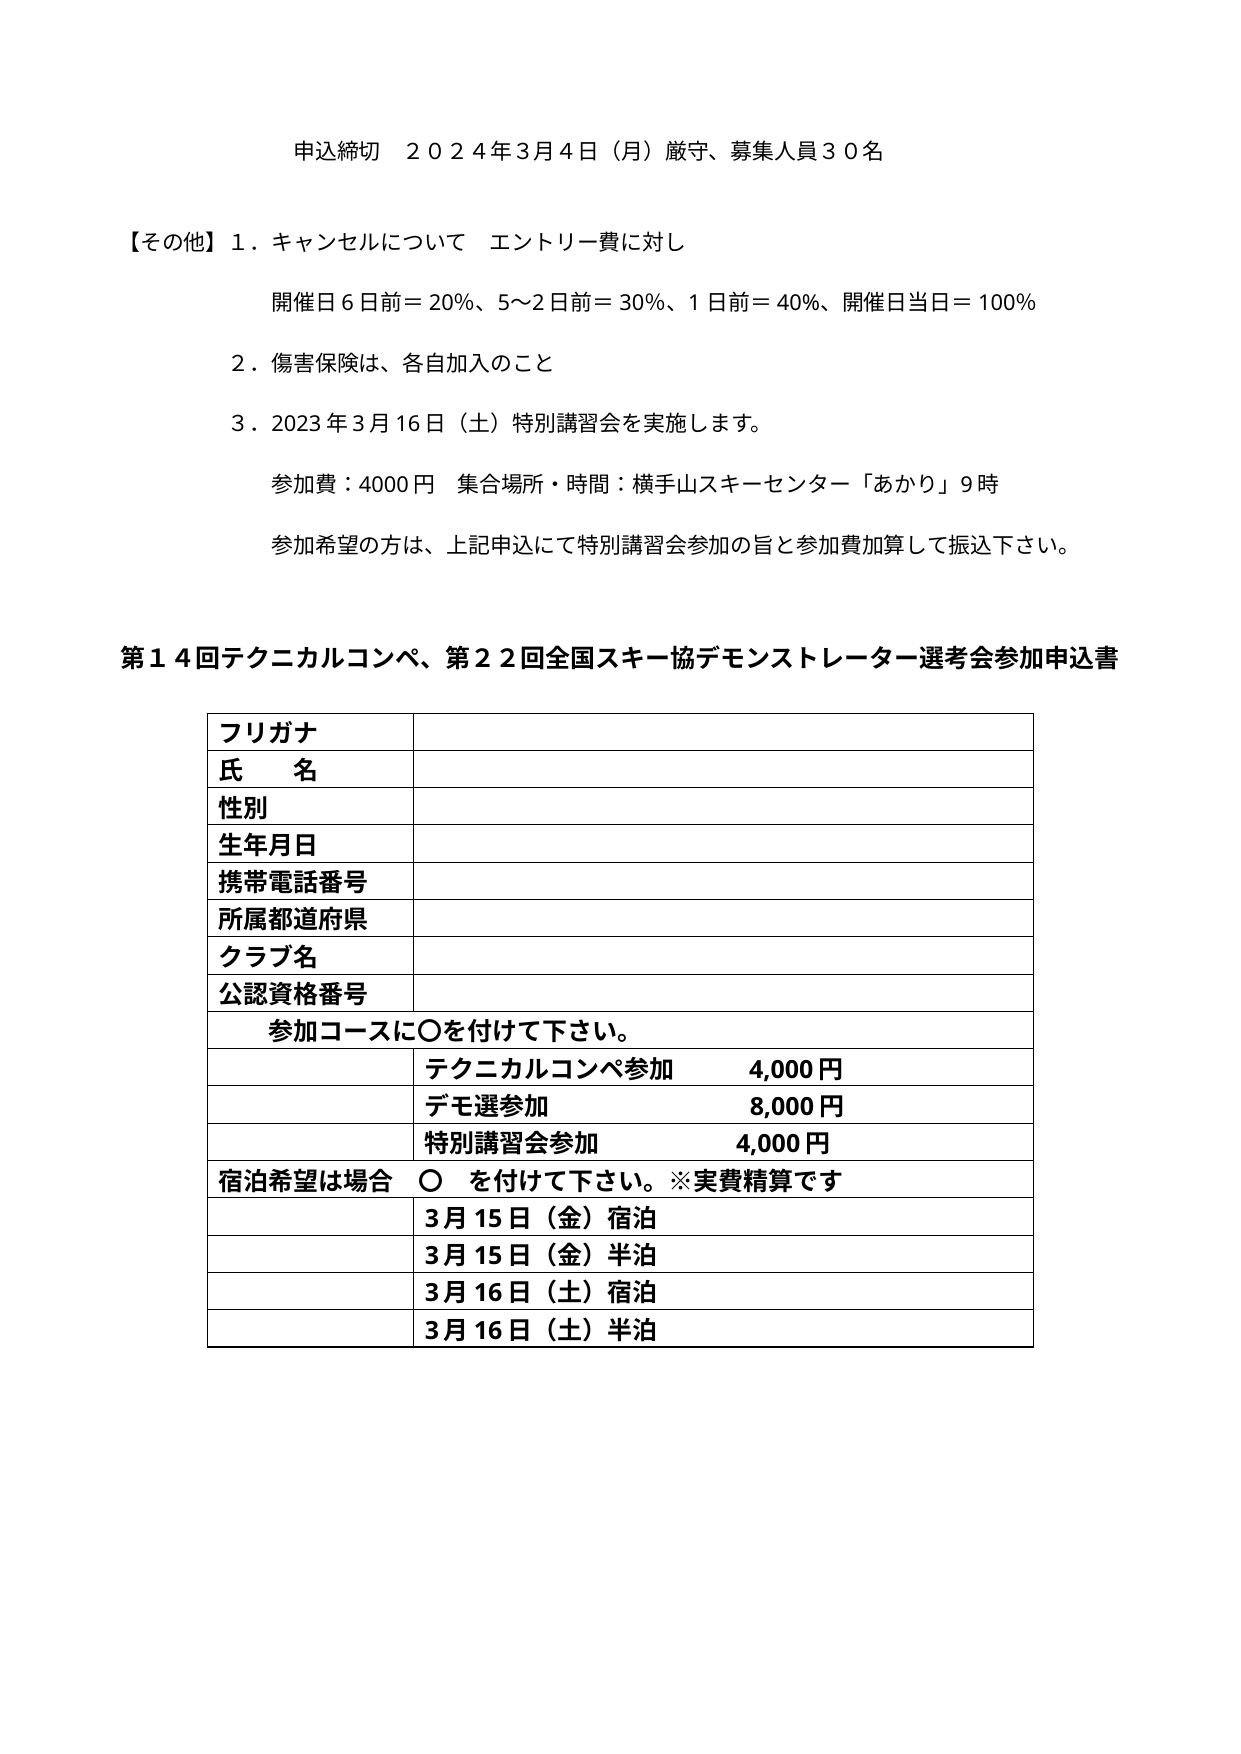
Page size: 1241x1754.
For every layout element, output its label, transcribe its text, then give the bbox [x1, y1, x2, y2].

table_cell [208, 1310, 413, 1346]
text ２．傷害保険は、各自加入のこと [118, 331, 1122, 392]
table_cell [414, 751, 1033, 787]
table_cell 携帯電話番号 [208, 863, 413, 899]
table_cell [414, 900, 1033, 936]
table_cell クラブ名 [208, 937, 413, 973]
table_cell 宿泊希望は場合 〇 を付けて下さい。※実費精算です [208, 1161, 1033, 1197]
table_header [414, 714, 1033, 750]
table_cell [208, 1049, 413, 1085]
table_cell [414, 937, 1033, 973]
table_cell 公認資格番号 [208, 975, 413, 1011]
table_cell [208, 1124, 413, 1160]
table_cell [208, 1198, 413, 1234]
table_cell 性別 [208, 788, 413, 824]
table_cell 生年月日 [208, 825, 413, 862]
table_header フリガナ [208, 714, 413, 750]
table_cell [414, 863, 1033, 899]
table_cell 特別講習会参加 4,000円 [414, 1124, 1033, 1160]
table_cell [414, 825, 1033, 862]
table_cell 所属都道府県 [208, 900, 413, 936]
text 申込締切 ２０２４年３月４日（月）厳守、募集人員３０名 [206, 119, 1122, 180]
table_cell [208, 1236, 413, 1272]
table_cell 3月15日（金）宿泊 [414, 1198, 1033, 1234]
table_cell デモ選参加 8,000円 [414, 1086, 1033, 1123]
text 第１４回テクニカルコンペ、第２２回全国スキー協デモンストレーター選考会参加申込書 [118, 638, 1122, 674]
table_cell 3月15日（金）半泊 [414, 1236, 1033, 1272]
text 【その他】１．キャンセルについて エントリー費に対し [118, 210, 1122, 271]
table_cell [208, 1086, 413, 1123]
text 参加希望の方は、上記申込にて特別講習会参加の旨と参加費加算して振込下さい。 [118, 513, 1122, 574]
table_cell [414, 975, 1033, 1011]
table_cell [414, 788, 1033, 824]
table_cell 3月16日（土）半泊 [414, 1310, 1033, 1346]
table_cell [208, 1273, 413, 1309]
text ３．2023年3月16日（土）特別講習会を実施します。 [118, 392, 1122, 453]
table_cell テクニカルコンペ参加 4,000円 [414, 1049, 1033, 1085]
table_cell 3月16日（土）宿泊 [414, 1273, 1033, 1309]
text 開催日6日前＝ 20％、5～2日前＝ 30％、1 日前＝ 40%、開催日当日＝ 100％ [249, 271, 1122, 331]
table_cell 参加コースに〇を付けて下さい。 [208, 1012, 1033, 1048]
text 参加費：4000円 集合場所・時間：横手山スキーセンター「あかり」9時 [118, 453, 1122, 513]
table_cell 氏 名 [208, 751, 413, 787]
